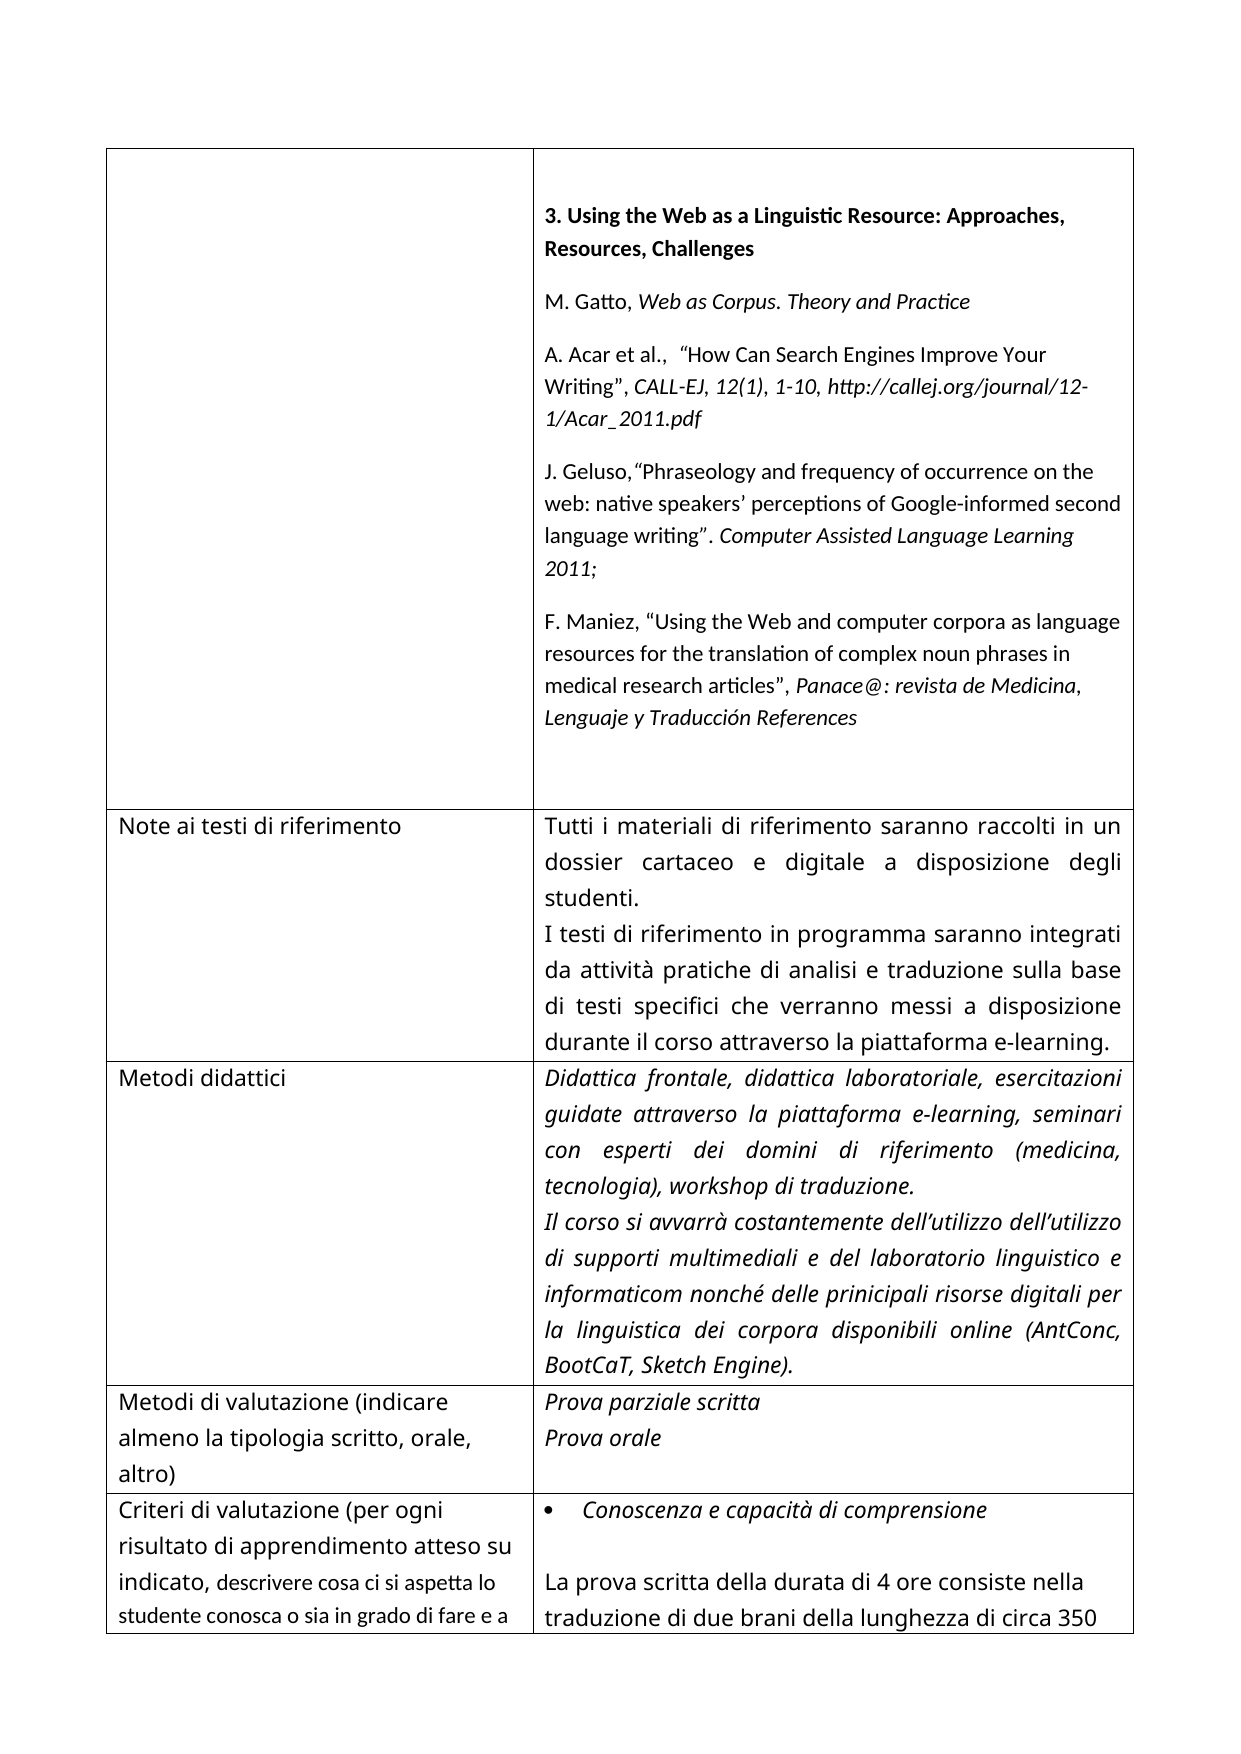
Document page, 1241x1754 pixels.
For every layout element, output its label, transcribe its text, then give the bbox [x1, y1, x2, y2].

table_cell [107, 149, 533, 809]
table_cell Prova parziale scritta Prova orale [534, 1386, 1133, 1493]
table_cell Note ai testi di riferimento [107, 810, 533, 1061]
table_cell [107, 1494, 533, 1633]
table_cell Metodi didattici [107, 1062, 533, 1384]
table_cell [534, 149, 1133, 809]
table_cell Tutti i materiali di riferimento saranno raccolti in un dossier cartaceo e digitale a disposizione degli studenti. I testi di riferimento in programma saranno integrati da attività pratiche di analisi e traduzione sulla base di testi specifici che verranno messi a disposizione durante il corso attraverso la piattaforma e-learning. [534, 810, 1133, 1061]
table_cell Didattica frontale, didattica laboratoriale, esercitazioni guidate attraverso la piattaforma e-learning, seminari con esperti dei domini di riferimento (medicina, tecnologia), workshop di traduzione. Il corso si avvarrà costantemente dell’utilizzo dell’utilizzo di supporti multimediali e del laboratorio linguistico e informaticom nonché delle prinicipali risorse digitali per la linguistica dei corpora disponibili online (AntConc, BootCaT, Sketch Engine). [534, 1062, 1133, 1384]
table_cell Metodi di valutazione (indicare almeno la tipologia scritto, orale, altro) [107, 1386, 533, 1493]
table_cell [534, 1494, 1133, 1633]
